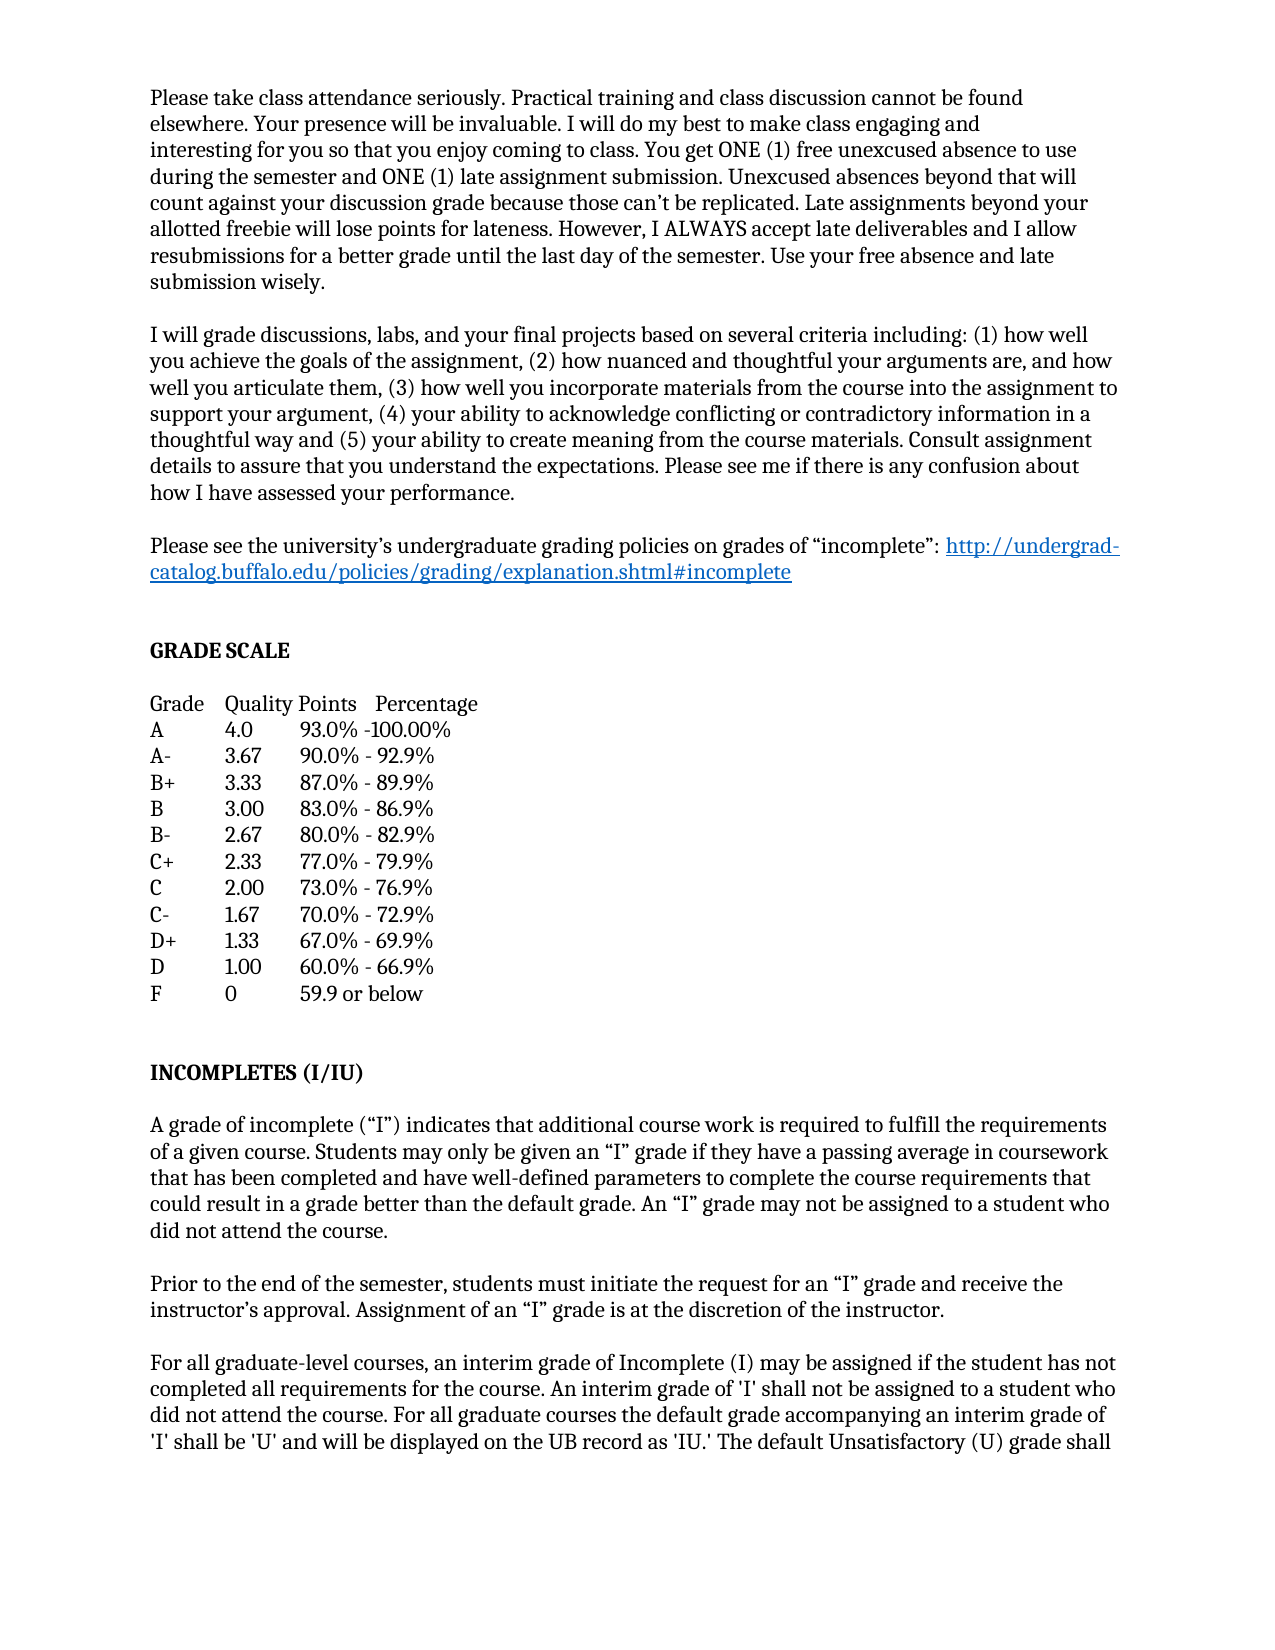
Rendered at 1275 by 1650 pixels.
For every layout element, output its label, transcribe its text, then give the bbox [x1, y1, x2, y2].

text D 1.00 60.0% - 66.9% [150, 954, 1125, 980]
text F 0 59.9 or below [150, 980, 1125, 1007]
text C+ 2.33 77.0% - 79.9% [150, 849, 1125, 875]
text B 3.00 83.0% - 86.9% [150, 796, 1125, 822]
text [150, 1349, 1125, 1455]
text A grade of incomplete (“I”) indicates that additional course work is required to fulfill the requirements of a given course. Students may only be given an “I” grade if they have a passing average in coursework that has been completed and have well-defined parameters to complete the course requirements that could result in a grade better than the default grade. An “I” grade may not be assigned to a student who did not attend the course. [150, 1112, 1125, 1244]
text Please take class attendance seriously. Practical training and class discussion cannot be found elsewhere. Your presence will be invaluable. I will do my best to make class engaging and [150, 84, 1125, 137]
text B- 2.67 80.0% - 82.9% [150, 822, 1125, 849]
text Grade Quality Points Percentage [150, 691, 1125, 717]
text Please see the university’s undergraduate grading policies on grades of “incomplete”: http://undergrad-catalog.buffalo.edu/policies/grading/explanation.shtml#incomplete [150, 532, 1125, 585]
text C- 1.67 70.0% - 72.9% [150, 901, 1125, 928]
text GRADE SCALE [150, 638, 1125, 664]
text I will grade discussions, labs, and your final projects based on several criteria including: (1) how well you achieve the goals of the assignment, (2) how nuanced and thoughtful your arguments are, and how well you articulate them, (3) how well you incorporate materials from the course into the assignment to support your argument, (4) your ability to acknowledge conflicting or contradictory information in a thoughtful way and (5) your ability to create meaning from the course materials. Consult assignment details to assure that you understand the expectations. Please see me if there is any confusion about how I have assessed your performance. [150, 322, 1125, 506]
text B+ 3.33 87.0% - 89.9% [150, 769, 1125, 796]
text C 2.00 73.0% - 76.9% [150, 875, 1125, 901]
text INCOMPLETES (I/IU) [150, 1059, 1125, 1086]
text A- 3.67 90.0% - 92.9% [150, 743, 1125, 769]
text Prior to the end of the semester, students must initiate the request for an “I” grade and receive the instructor’s approval. Assignment of an “I” grade is at the discretion of the instructor. [150, 1270, 1125, 1323]
text interesting for you so that you enjoy coming to class. You get ONE (1) free unexcused absence to use during the semester and ONE (1) late assignment submission. Unexcused absences beyond that will count against your discussion grade because those can’t be replicated. Late assignments beyond your allotted freebie will lose points for lateness. However, I ALWAYS accept late deliverables and I allow resubmissions for a better grade until the last day of the semester. Use your free absence and late submission wisely. [150, 137, 1125, 295]
text A 4.0 93.0% -100.00% [150, 717, 1125, 743]
text D+ 1.33 67.0% - 69.9% [150, 928, 1125, 954]
